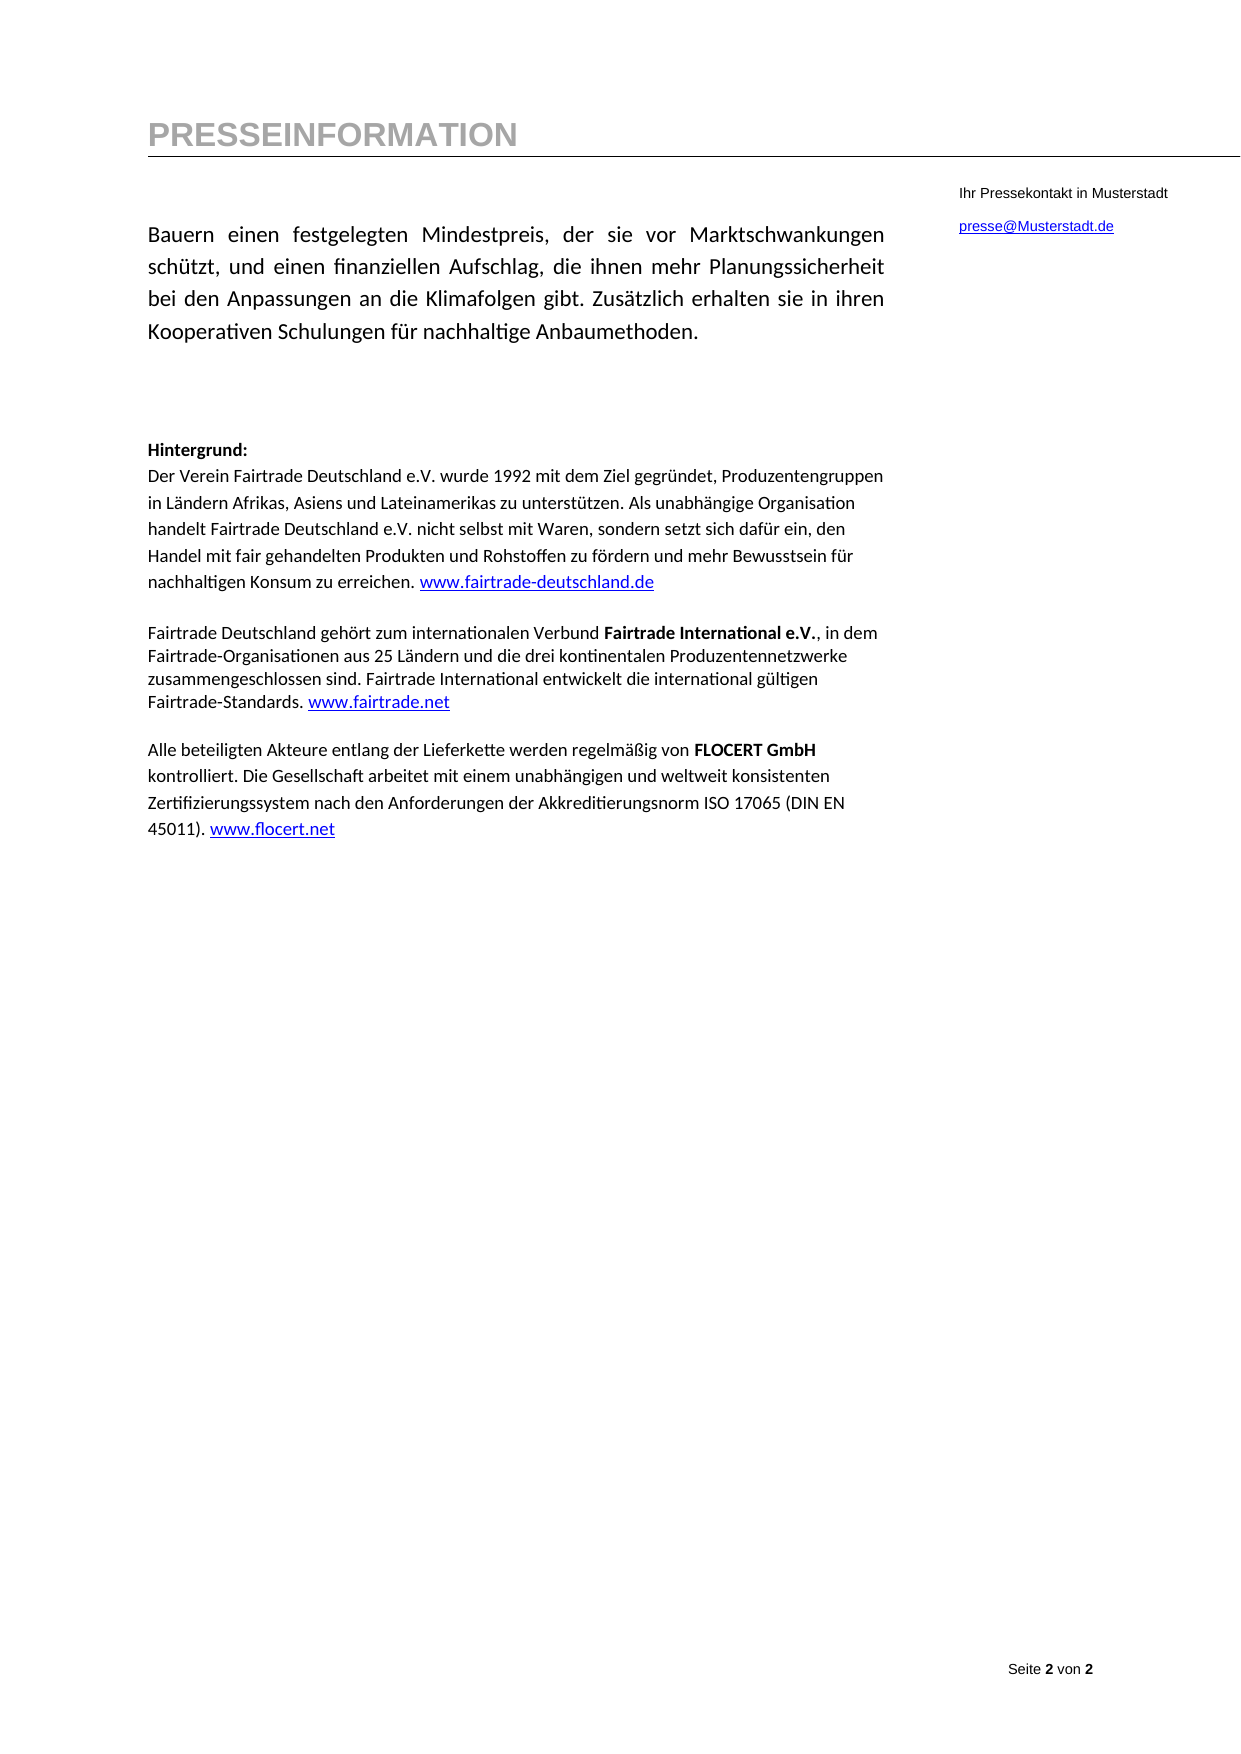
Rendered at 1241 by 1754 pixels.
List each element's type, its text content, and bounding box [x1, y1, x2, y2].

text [148, 220, 886, 345]
text Hintergrund: Der Verein Fairtrade Deutschland e.V. wurde 1992 mit dem Ziel gegründet, Produzentengruppen in Ländern Afrikas, Asiens und Lateinamerikas zu unterstützen. Als unabhängige Organisation handelt Fairtrade Deutschland e.V. nicht selbst mit Waren, sondern setzt sich dafür ein, den Handel mit fair gehandelten Produkten und Rohstoffen zu fördern und mehr Bewusstsein für nachhaltigen Konsum zu erreichen. www.fairtrade-deutschland.de [148, 438, 886, 593]
text Fairtrade Deutschland gehört zum internationalen Verbund Fairtrade International e.V., in dem Fairtrade-Organisationen aus 25 Ländern und die drei kontinentalen Produzentennetzwerke zusammengeschlossen sind. Fairtrade International entwickelt die international gültigen Fairtrade-Standards. www.fairtrade.net [148, 621, 886, 713]
text Alle beteiligten Akteure entlang der Lieferkette werden regelmäßig von FLOCERT GmbH kontrolliert. Die Gesellschaft arbeitet mit einem unabhängigen und weltweit konsistenten Zertifizierungssystem nach den Anforderungen der Akkreditierungsnorm ISO 17065 (DIN EN 45011). www.flocert.net [148, 738, 881, 840]
